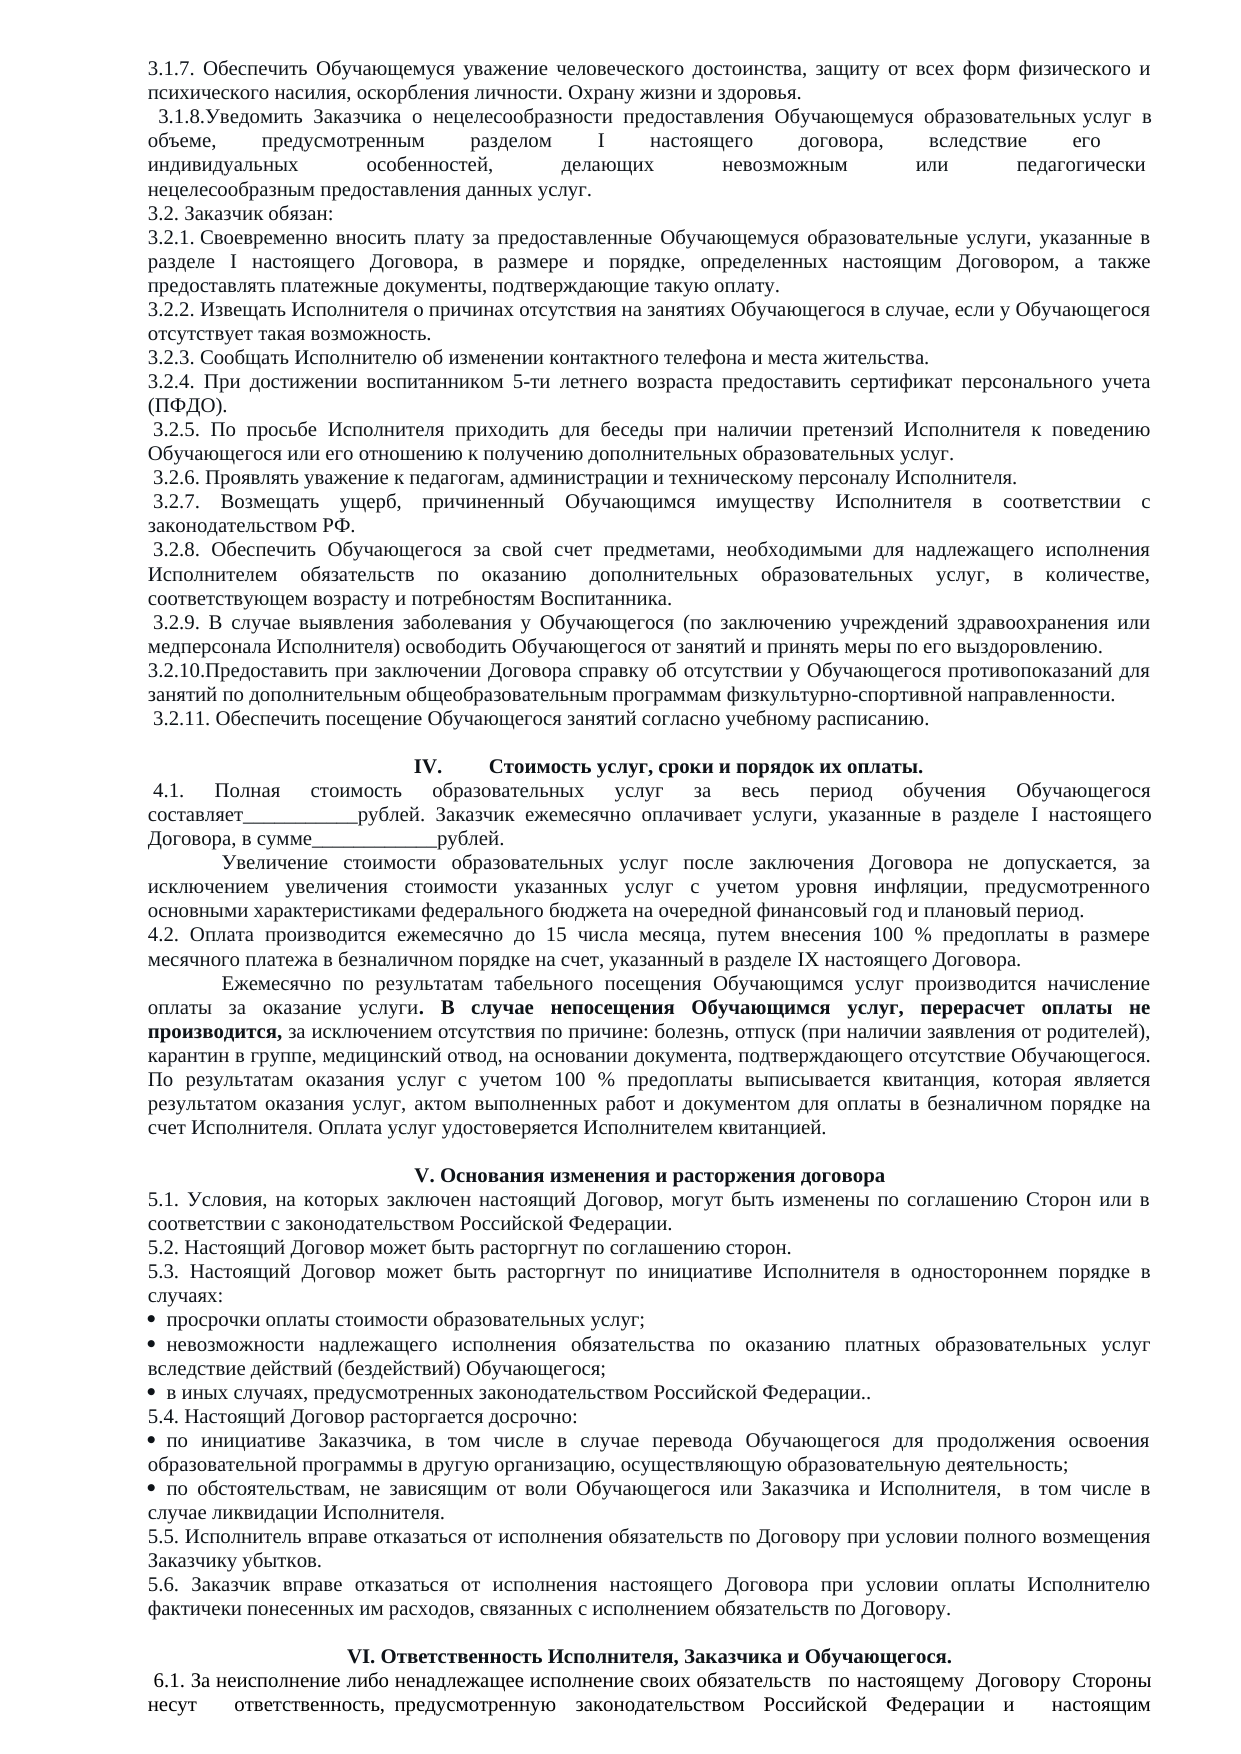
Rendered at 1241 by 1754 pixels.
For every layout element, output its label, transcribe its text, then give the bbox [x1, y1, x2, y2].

text 3.2.1. Своевременно вносить плату за предоставленные Обучающемуся образовательные услуги, указанные в разделе I настоящего Договора, в размере и порядке, определенных настоящим Договором, а также предоставлять платежные документы, подтверждающие такую оплату. [148, 224, 1152, 297]
text 3.1.8.Уведомить Заказчика о нецелесообразности предоставления Обучающемуся образовательных услуг в объеме, предусмотренным разделом I настоящего договора, вследствие его индивидуальных особенностей, делающих невозможным или педагогически нецелесообразным предоставления данных услуг. [148, 104, 1152, 201]
text 3.2.2. Извещать Исполнителя о причинах отсутствия на занятиях Обучающегося в случае, если у Обучающегося отсутствует такая возможность. [148, 297, 1152, 345]
text 5.5. Исполнитель вправе отказаться от исполнения обязательств по Договору при условии полного возмещения Заказчику убытков. [148, 1524, 1152, 1572]
text 5.4. Настоящий Договор расторгается досрочно: [148, 1404, 1152, 1428]
text 5.3. Настоящий Договор может быть расторгнут по инициативе Исполнителя в одностороннем порядке в случаях: [148, 1259, 1152, 1307]
text Ежемесячно по результатам табельного посещения Обучающимся услуг производится начисление оплаты за оказание услуги. В случае непосещения Обучающимся услуг, перерасчет оплаты не производится, за исключением отсутствия по причине: болезнь, отпуск (при наличии заявления от родителей), карантин в группе, медицинский отвод, на основании документа, подтверждающего отсутствие Обучающегося. По результатам оказания услуг с учетом 100 % предоплаты выписывается квитанция, которая является результатом оказания услуг, актом выполненных работ и документом для оплаты в безналичном порядке на счет Исполнителя. Оплата услуг удостоверяется Исполнителем квитанцией. [148, 971, 1152, 1139]
text 3.2.8. Обеспечить Обучающегося за свой счет предметами, необходимыми для надлежащего исполнения Исполнителем обязательств по оказанию дополнительных образовательных услуг, в количестве, соответствующем возрасту и потребностям Воспитанника. [148, 537, 1152, 609]
text 3.2.6. Проявлять уважение к педагогам, администрации и техническому персоналу Исполнителя. [148, 465, 1152, 489]
list по обстоятельствам, не зависящим от воли Обучающегося или Заказчика и Исполнителя, в том числе в случае ликвидации Исполнителя. [148, 1476, 1152, 1524]
text 3.2.10.Предоставить при заключении Договора справку об отсутствии у Обучающегося противопоказаний для занятий по дополнительным общеобразовательным программам физкультурно-спортивной направленности. [148, 658, 1152, 706]
text 3.2.3. Сообщать Исполнителю об изменении контактного телефона и места жительства. [148, 345, 1152, 369]
text Увеличение стоимости образовательных услуг после заключения Договора не допускается, за исключением увеличения стоимости указанных услуг с учетом уровня инфляции, предусмотренного основными характеристиками федерального бюджета на очередной финансовый год и плановый период. [148, 850, 1152, 922]
text 4.2. Оплата производится ежемесячно до 15 числа месяца, путем внесения 100 % предоплаты в размере месячного платежа в безналичном порядке на счет, указанный в разделе IX настоящего Договора. [148, 922, 1152, 971]
text 4.1. Полная стоимость образовательных услуг за весь период обучения Обучающегося составляет___________рублей. Заказчик ежемесячно оплачивает услуги, указанные в разделе I настоящего Договора, в сумме____________рублей. [148, 778, 1152, 850]
list просрочки оплаты стоимости образовательных услуг; [148, 1307, 1152, 1331]
text 3.2.7. Возмещать ущерб, причиненный Обучающимся имуществу Исполнителя в соответствии с законодательством РФ. [148, 489, 1152, 537]
text 5.2. Настоящий Договор может быть расторгнут по соглашению сторон. [148, 1235, 1152, 1259]
text 3.1.7. Обеспечить Обучающемуся уважение человеческого достоинства, защиту от всех форм физического и психического насилия, оскорбления личности. Охрану жизни и здоровья. [148, 56, 1152, 104]
list в иных случаях, предусмотренных законодательством Российской Федерации.. [148, 1379, 1152, 1404]
text 3.2.5. По просьбе Исполнителя приходить для беседы при наличии претензий Исполнителя к поведению Обучающегося или его отношению к получению дополнительных образовательных услуг. [148, 417, 1152, 465]
list невозможности надлежащего исполнения обязательства по оказанию платных образовательных услуг вследствие действий (бездействий) Обучающегося; [148, 1331, 1152, 1379]
text 3.2. Заказчик обязан: [148, 201, 1152, 224]
text 3.2.11. Обеспечить посещение Обучающегося занятий согласно учебному расписанию. [148, 706, 1152, 730]
text 5.6. Заказчик вправе отказаться от исполнения настоящего Договора при условии оплаты Исполнителю фактичеки понесенных им расходов, связанных с исполнением обязательств по Договору. [148, 1572, 1152, 1620]
text VI. Ответственность Исполнителя, Заказчика и Обучающегося. [148, 1644, 1152, 1668]
text 3.2.9. В случае выявления заболевания у Обучающегося (по заключению учреждений здравоохранения или медперсонала Исполнителя) освободить Обучающегося от занятий и принять меры по его выздоровлению. [148, 609, 1152, 658]
list по инициативе Заказчика, в том числе в случае перевода Обучающегося для продолжения освоения образовательной программы в другую организацию, осуществляющую образовательную деятельность; [148, 1428, 1152, 1476]
text 5.1. Условия, на которых заключен настоящий Договор, могут быть изменены по соглашению Сторон или в соответствии с законодательством Российской Федерации. [148, 1187, 1152, 1235]
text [148, 1668, 1152, 1716]
text V. Основания изменения и расторжения договора [148, 1163, 1152, 1187]
text 3.2.4. При достижении воспитанником 5-ти летнего возраста предоставить сертификат персонального учета (ПФДО). [148, 369, 1152, 417]
list Стоимость услуг, сроки и порядок их оплаты. [185, 754, 1152, 778]
